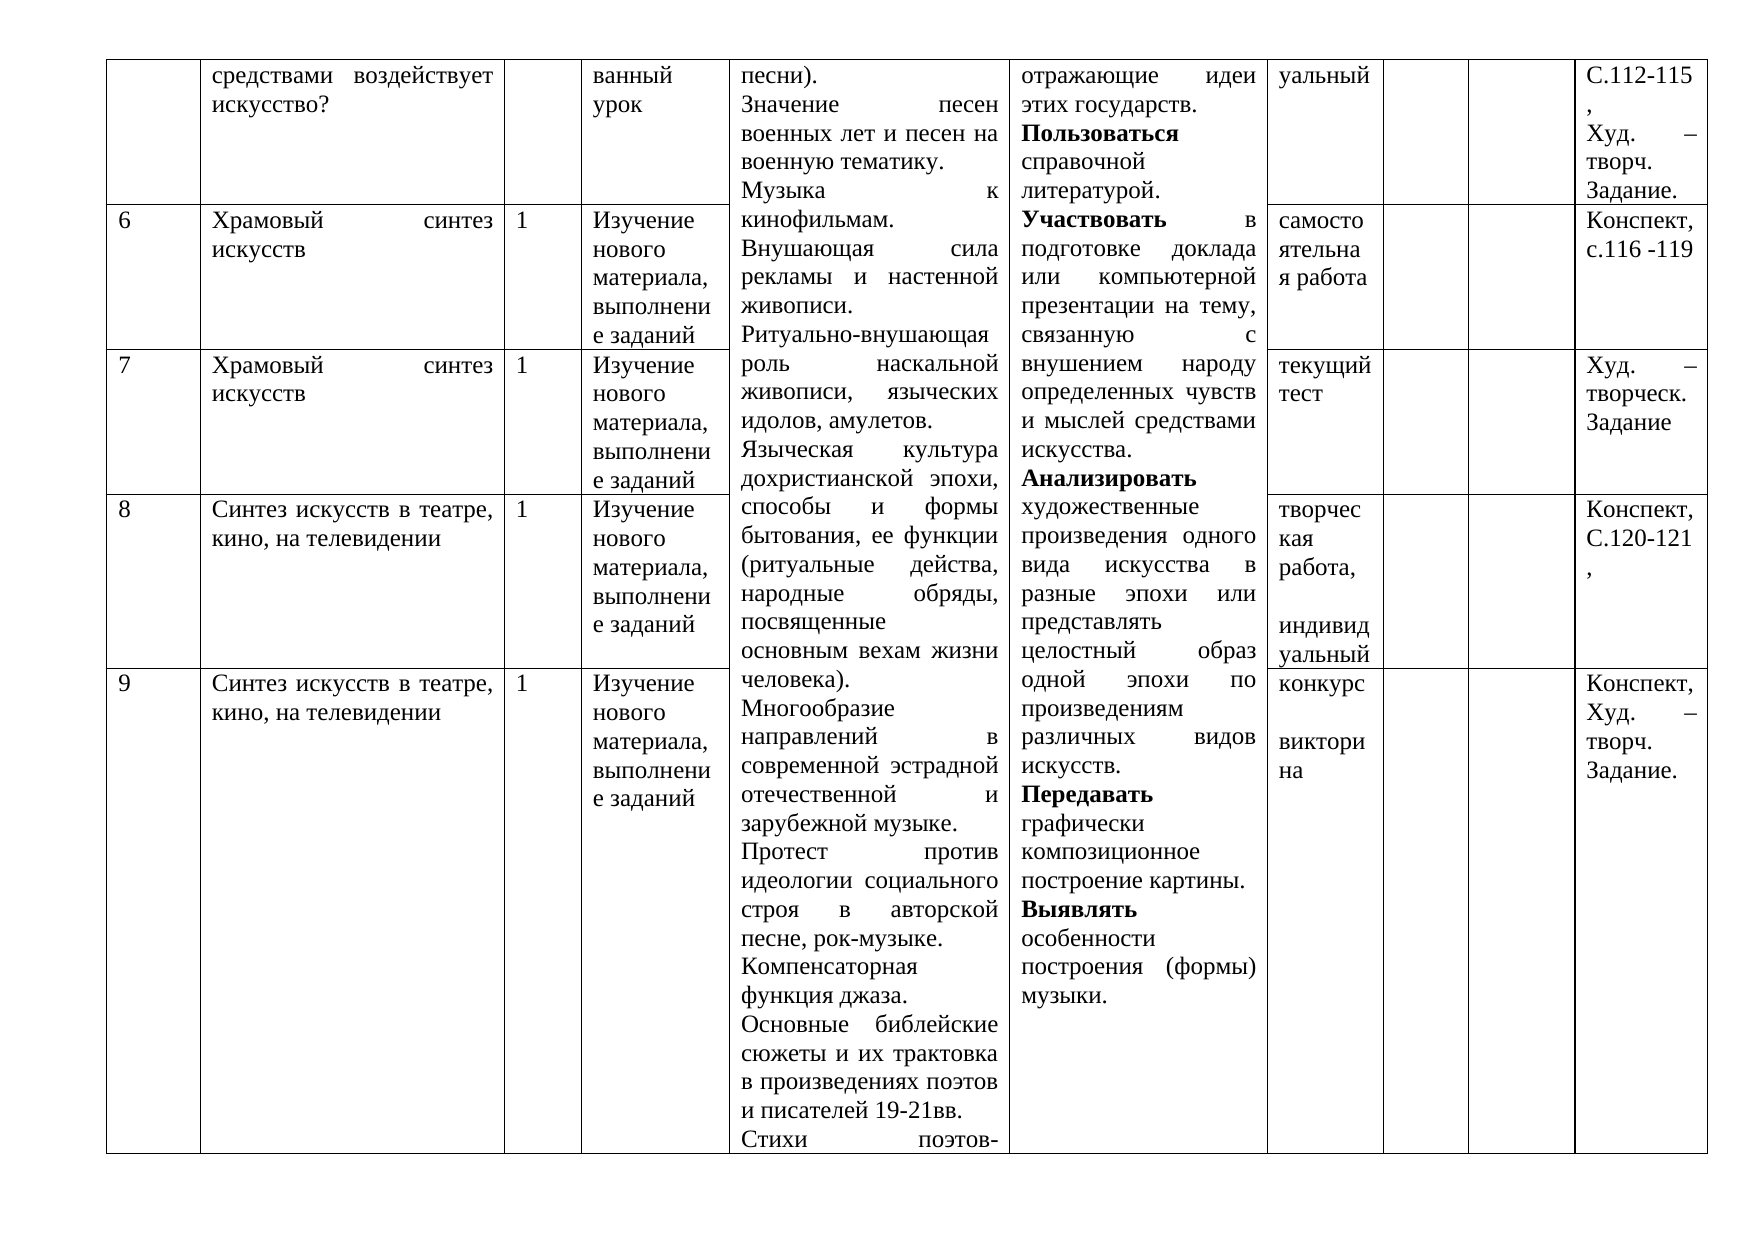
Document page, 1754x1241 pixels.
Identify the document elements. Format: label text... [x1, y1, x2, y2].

table_cell [1384, 60, 1468, 204]
table_cell 9 [107, 669, 200, 1153]
table_cell [1469, 350, 1574, 493]
table_cell самостоятельная работа [1268, 205, 1383, 349]
table_cell Изучение нового материала, выполнение заданий [582, 205, 729, 349]
table_cell [1384, 205, 1468, 349]
table_cell Храмовый синтез искусств [201, 350, 504, 493]
table_cell Худ. – творческ. Задание [1576, 350, 1707, 493]
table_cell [201, 669, 504, 1153]
table_cell [1384, 495, 1468, 667]
table_cell текущий тест [1268, 350, 1383, 493]
table_cell [1469, 205, 1574, 349]
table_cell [582, 60, 729, 204]
table_cell Храмовый синтез искусств [201, 205, 504, 349]
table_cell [1576, 669, 1707, 1153]
table_cell Синтез искусств в театре, кино, на телевидении [201, 495, 504, 667]
table_cell Конспект, с.116 -119 [1576, 205, 1707, 349]
table_cell 8 [107, 495, 200, 667]
table_cell Изучение нового материала, выполнение заданий [582, 495, 729, 667]
table_cell 1 [505, 495, 581, 667]
table_cell [1469, 60, 1574, 204]
table_cell Конспект, С.120-121 , [1576, 495, 1707, 667]
table_cell 1 [505, 60, 581, 204]
table_cell 6 [107, 205, 200, 349]
table_cell [1469, 669, 1574, 1153]
table_cell индивидуальный [1268, 60, 1383, 204]
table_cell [201, 60, 504, 204]
table_cell [1384, 669, 1468, 1153]
table_cell Изучение нового материала, выполнение заданий [582, 350, 729, 493]
table_cell 7 [107, 350, 200, 493]
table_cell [582, 669, 729, 1153]
table_cell [1469, 495, 1574, 667]
table_cell творческая работа, индивидуальный [1268, 495, 1383, 667]
table_cell конкурс викторина [1268, 669, 1383, 1153]
table_cell [1384, 350, 1468, 493]
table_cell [1576, 60, 1707, 204]
table_cell 1 [505, 205, 581, 349]
table_cell 1 [505, 350, 581, 493]
table_cell 5 [107, 60, 200, 204]
table_cell 1 [505, 669, 581, 1153]
